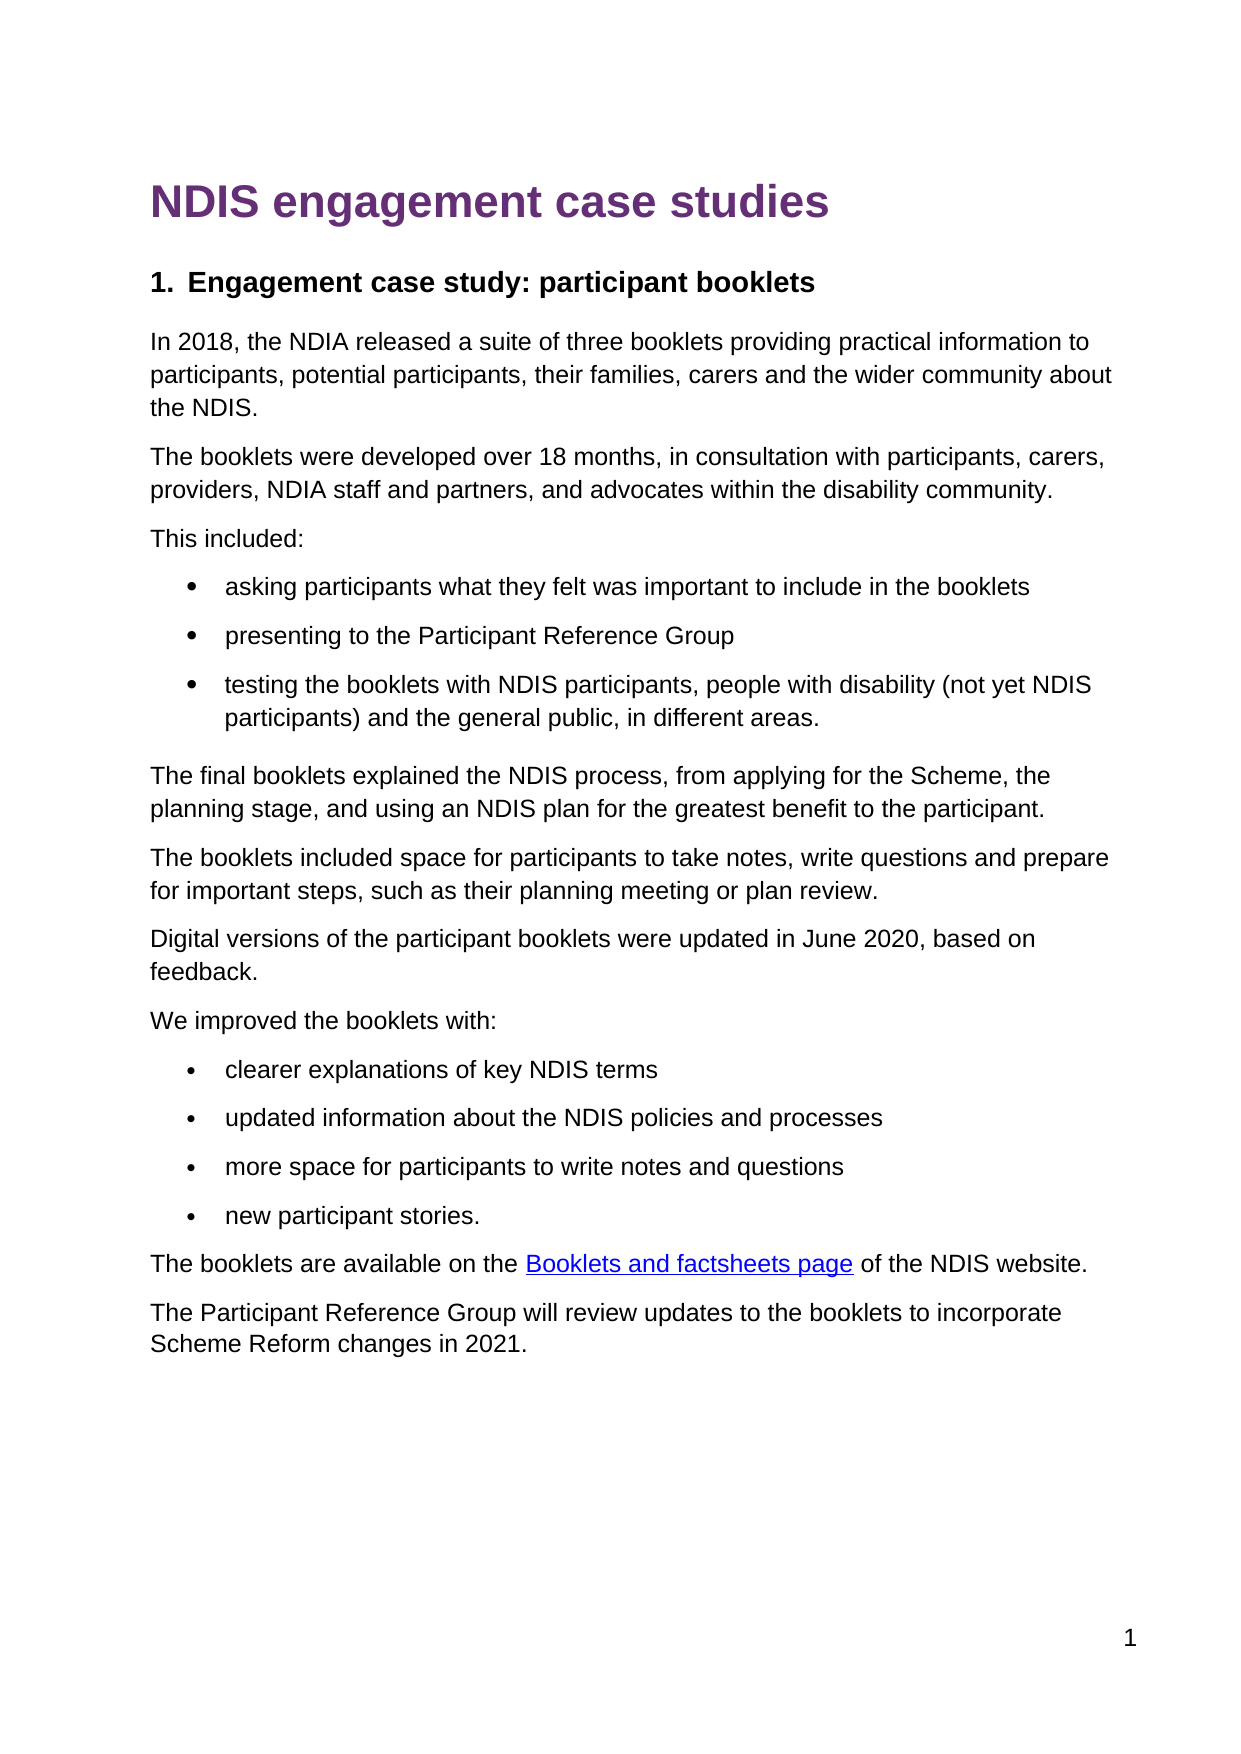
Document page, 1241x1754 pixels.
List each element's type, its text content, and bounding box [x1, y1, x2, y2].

text Digital versions of the participant booklets were updated in June 2020, based on feedback. [150, 924, 1137, 986]
subtitle Engagement case study: participant booklets [150, 265, 1137, 298]
text The booklets included space for participants to take notes, write questions and prepare for important steps, such as their planning meeting or plan review. [150, 843, 1137, 904]
list presenting to the Participant Reference Group [187, 621, 1137, 650]
list testing the booklets with NDIS participants, people with disability (not yet NDIS participants) and the general public, in different areas. [187, 670, 1137, 732]
text The booklets were developed over 18 months, in consultation with participants, carers, providers, NDIA staff and partners, and advocates within the disability community. [150, 442, 1137, 504]
list more space for participants to write notes and questions [187, 1152, 1137, 1181]
text The Participant Reference Group will review updates to the booklets to incorporate Scheme Reform changes in 2021. [150, 1298, 1137, 1358]
text The final booklets explained the NDIS process, from applying for the Scheme, the planning stage, and using an NDIS plan for the greatest benefit to the participant. [150, 761, 1137, 823]
list new participant stories. [187, 1201, 1137, 1229]
text In 2018, the NDIA released a suite of three booklets providing practical information to participants, potential participants, their families, carers and the wider community about the NDIS. [150, 327, 1137, 422]
list updated information about the NDIS policies and processes [187, 1103, 1137, 1132]
list asking participants what they felt was important to include in the booklets [187, 572, 1137, 601]
text The booklets are available on the Booklets and factsheets page of the NDIS website. [150, 1249, 1137, 1278]
subtitle NDIS engagement case studies [150, 175, 1137, 228]
text This included: [150, 524, 1137, 552]
text We improved the booklets with: [150, 1006, 1137, 1035]
list clearer explanations of key NDIS terms [187, 1055, 1137, 1083]
